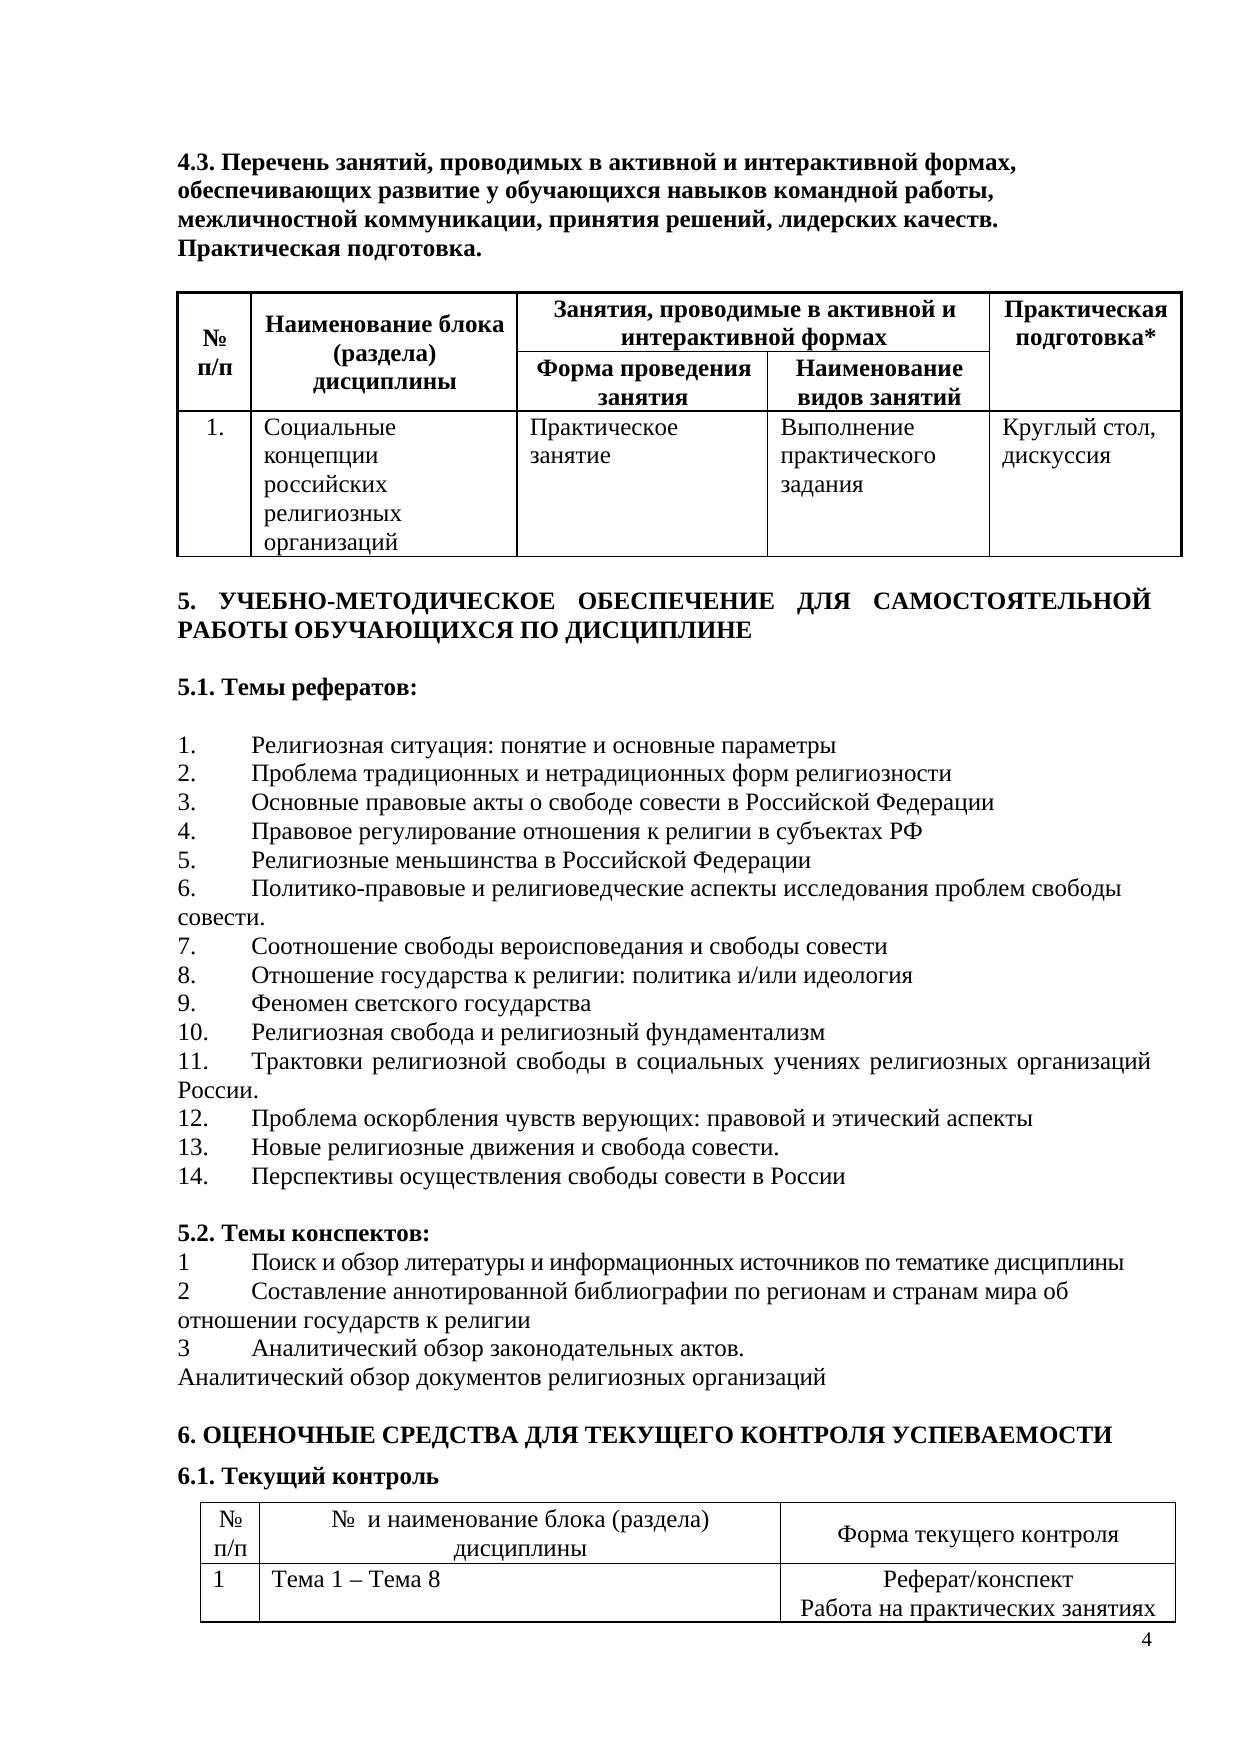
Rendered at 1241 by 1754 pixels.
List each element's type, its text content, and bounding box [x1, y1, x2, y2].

list Религиозные меньшинства в Российской Федерации [177, 845, 1152, 873]
table_header Форма текущего контроля [781, 1503, 1175, 1563]
list Основные правовые акты о свободе совести в Российской Федерации [177, 787, 1152, 816]
table_cell Круглый стол, дискуссия [990, 412, 1180, 556]
text 6.1. Текущий контроль [177, 1461, 1152, 1490]
table_cell Форма проведения занятия [518, 352, 767, 410]
text 4.3. Перечень занятий, проводимых в активной и интерактивной формах, обеспечивающих развитие у обучающихся навыков командной работы, межличностной коммуникации, принятия решений, лидерских качеств. Практическая подготовка. [177, 147, 1152, 262]
table_header Практическая подготовка* [990, 294, 1180, 410]
list Проблема традиционных и нетрадиционных форм религиозности [177, 758, 1152, 787]
table_header Наименование блока (раздела) дисциплины [252, 294, 516, 410]
table_cell 1 [201, 1564, 259, 1621]
text 6. Оценочные средства для текущего контроля успеваемости [177, 1420, 1152, 1448]
list Проблема оскорбления чувств верующих: правовой и этический аспекты [177, 1103, 1152, 1132]
table_header № и наименование блока (раздела) дисциплины [260, 1503, 780, 1563]
table_cell 1. [179, 412, 250, 556]
table_cell Наименование видов занятий [768, 352, 989, 410]
table_header № п/п [179, 294, 250, 410]
text 5.1. Темы рефератов: [177, 672, 1152, 701]
table_cell Практическое занятие [518, 412, 767, 556]
list Политико-правовые и религиоведческие аспекты исследования проблем свободы совести. [177, 873, 1152, 931]
list Новые религиозные движения и свобода совести. [177, 1132, 1152, 1161]
list Соотношение свободы вероисповедания и свободы совести [177, 931, 1152, 960]
list Поиск и обзор литературы и информационных источников по тематике дисциплины [177, 1247, 1152, 1276]
table_header № п/п [201, 1503, 259, 1563]
table_cell Социальные концепции российских религиозных организаций [252, 412, 516, 556]
list Религиозная ситуация: понятие и основные параметры [177, 730, 1152, 758]
list Трактовки религиозной свободы в социальных учениях религиозных организаций России. [177, 1046, 1152, 1103]
list Отношение государства к религии: политика и/или идеология [177, 960, 1152, 988]
list Правовое регулирование отношения к религии в субъектах РФ [177, 816, 1152, 845]
text 5.2. Темы конспектов: [177, 1218, 1152, 1247]
text 5. Учебно-методическое обеспечение для самостоятельной работы обучающихся по дисциплине [177, 586, 1152, 643]
text Аналитический обзор документов религиозных организаций [177, 1362, 1152, 1391]
table_cell Тема 1 – Тема 8 [260, 1564, 780, 1621]
list Перспективы осуществления свободы совести в России [177, 1161, 1152, 1190]
table_header Занятия, проводимые в активной и интерактивной формах [518, 294, 989, 351]
list Составление аннотированной библиографии по регионам и странам мира об отношении государств к религии [177, 1276, 1152, 1333]
table_cell Выполнение практического задания [768, 412, 989, 556]
list Религиозная свобода и религиозный фундаментализм [177, 1017, 1152, 1046]
list Аналитический обзор законодательных актов. [177, 1333, 1152, 1362]
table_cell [781, 1564, 1175, 1621]
list Феномен светского государства [177, 988, 1152, 1017]
